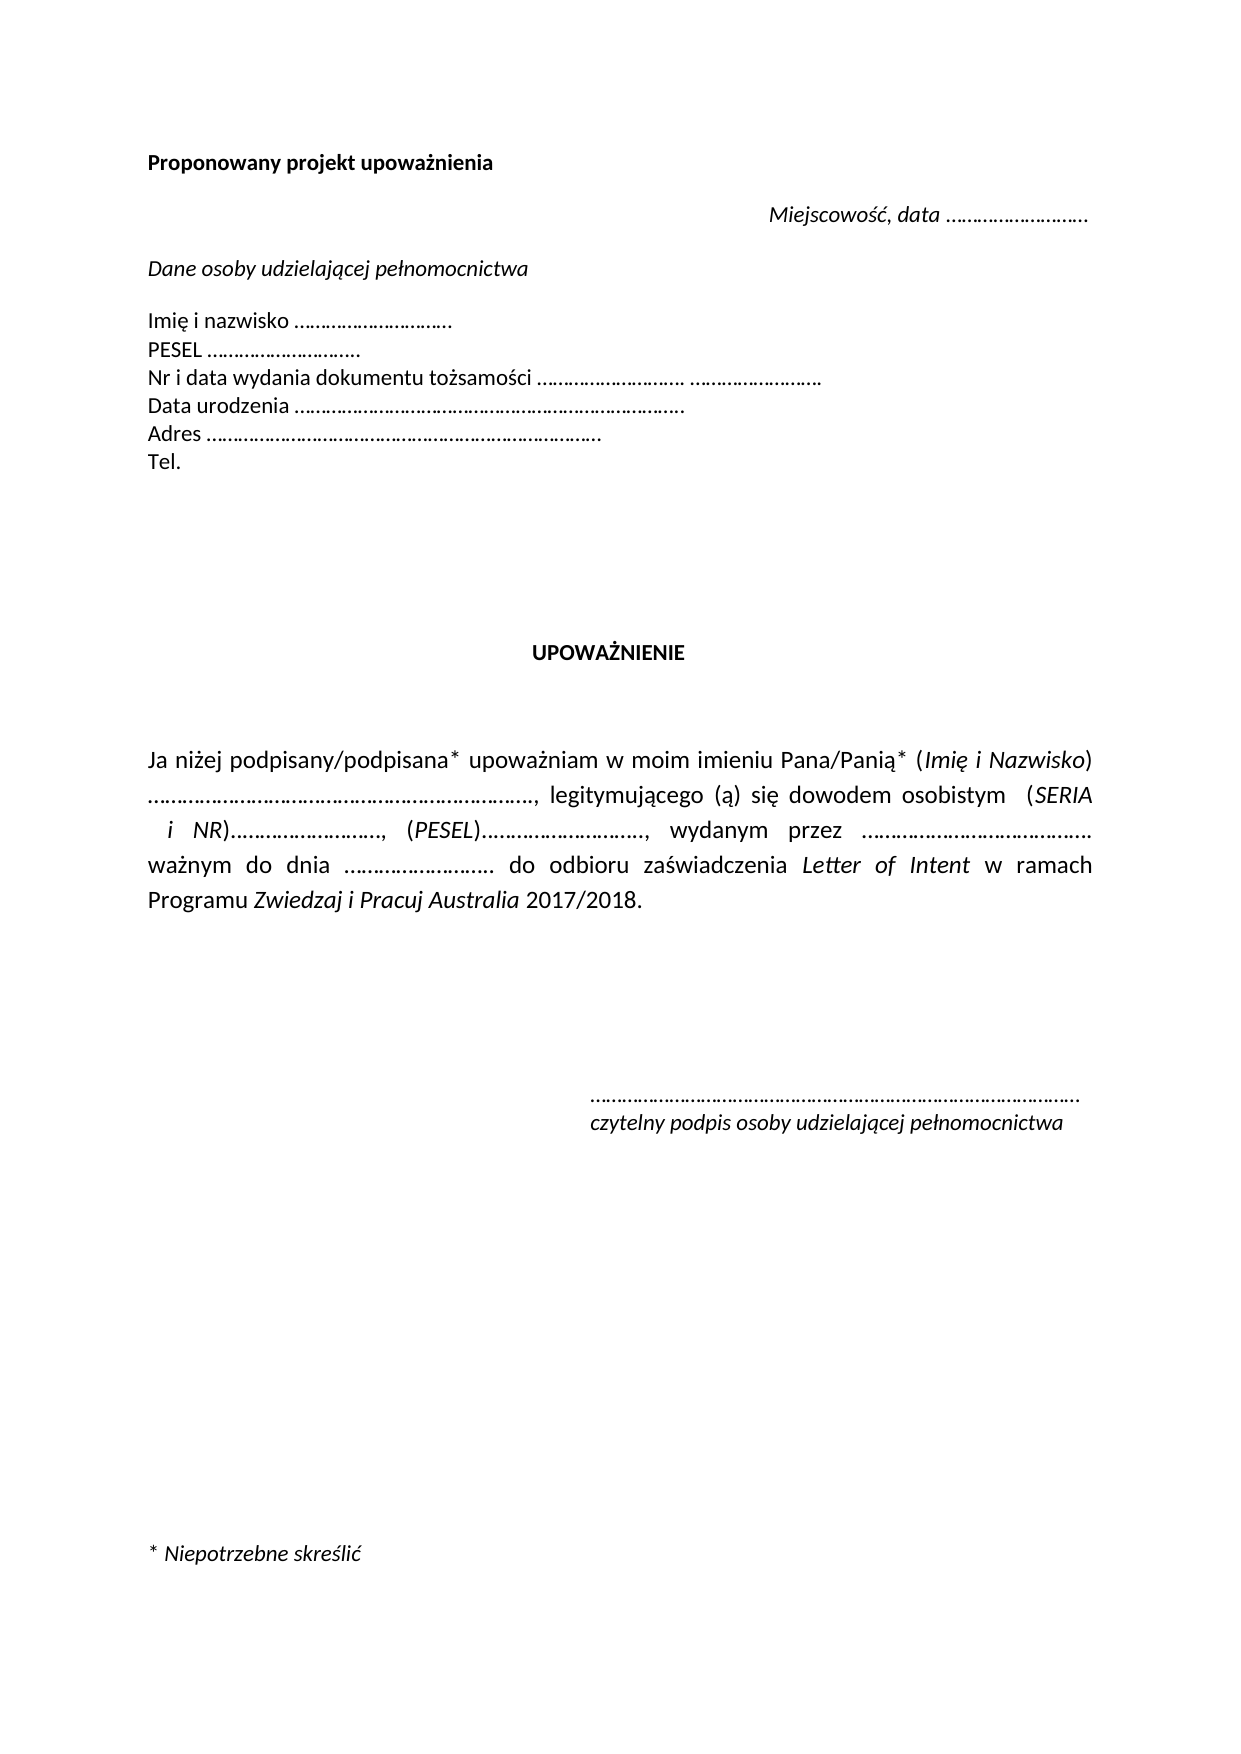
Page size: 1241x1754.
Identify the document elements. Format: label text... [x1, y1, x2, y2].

text Ja niżej podpisany/podpisana* upoważniam w moim imieniu Pana/Panią* (Imię i Nazwisko) …………………………………………………………., legitymującego (ą) się dowodem osobistym (SERIA i NR)..……………………, (PESEL)..…………………….., wydanym przez …………………………………. ważnym do dnia …………………….. do odbioru zaświadczenia Letter of Intent w ramach Programu Zwiedzaj i Pracuj Australia 2017/2018. [148, 744, 1093, 914]
text Miejscowość, data ……………………… [738, 201, 1093, 229]
text Dane osoby udzielającej pełnomocnictwa [148, 254, 1093, 282]
text Proponowany projekt upoważnienia [148, 148, 1093, 176]
text Data urodzenia ……………………………………………………………….. [148, 391, 1093, 419]
text ………………………………………………………………………………… [516, 1080, 1093, 1108]
text Nr i data wydania dokumentu tożsamości ………………………. ……………………. [148, 363, 1093, 391]
text PESEL ……………………….. [148, 335, 1093, 363]
text czytelny podpis osoby udzielającej pełnomocnictwa [516, 1108, 1093, 1136]
text Tel. [148, 447, 1093, 475]
text Adres ………………………………………………………………… [148, 419, 1093, 447]
text Imię i nazwisko ………………………… [148, 307, 1093, 335]
text UPOWAŻNIENIE [443, 638, 1093, 666]
text * Niepotrzebne skreślić [148, 1539, 1093, 1567]
